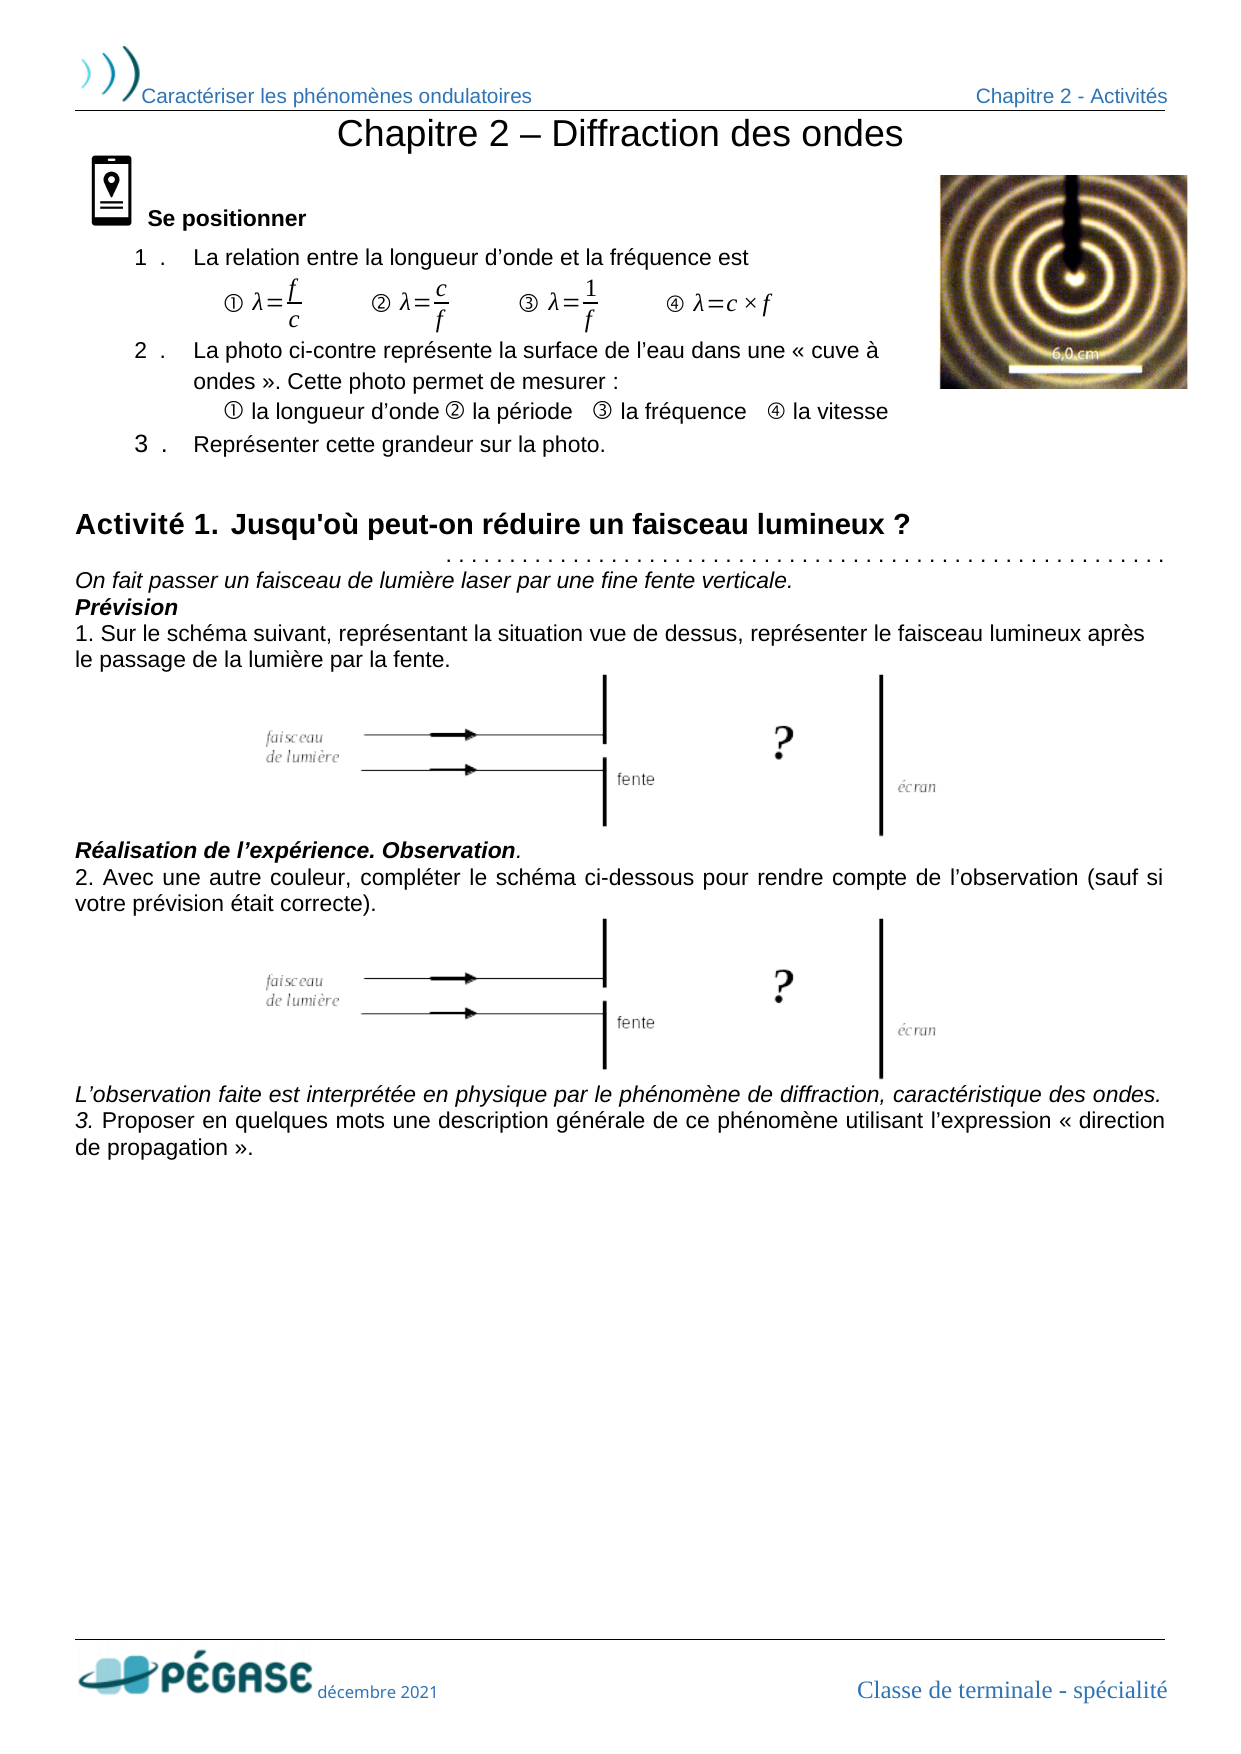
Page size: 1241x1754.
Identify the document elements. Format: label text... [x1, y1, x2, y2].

list Représenter cette grandeur sur la photo. [134, 429, 1165, 457]
picture [934, 175, 1188, 389]
text Jusqu'où peut-on réduire un faisceau lumineux ? [75, 507, 1165, 541]
text Se positionner [75, 154, 1165, 231]
text 1. Sur le schéma suivant, représentant la situation vue de dessus, représenter le faisceau lumineux après le passage de la lumière par la fente. [75, 620, 1165, 672]
list La photo ci-contre représente la surface de l’eau dans une « cuve à ondes ». Cette photo permet de mesurer : la longueur d’onde la période la fréquence la vitesse [134, 337, 1165, 425]
text Prévision [75, 593, 1165, 620]
list La relation entre la longueur d’onde et la fréquence est [134, 244, 934, 270]
text L’observation faite est interprétée en physique par le phénomène de diffraction, caractéristique des ondes. 3. Proposer en quelques mots une description générale de ce phénomène utilisant l’expression « direction de propagation ». [75, 1081, 1165, 1160]
text 2. Avec une autre couleur, compléter le schéma ci-dessous pour rendre compte de l’observation (sauf si votre prévision était correcte). [75, 863, 1165, 916]
picture [75, 1642, 313, 1699]
text On fait passer un faisceau de lumière laser par une fine fente verticale. [75, 567, 1165, 593]
text . . . . . . . . . . . . . . . . . . . . . . . . . . . . . . . . . . . . . . . . . . . . . . . . . . . . . . . . . [75, 541, 1165, 567]
text Réalisation de l’expérience. Observation. [75, 837, 1165, 863]
picture [75, 44, 142, 104]
picture [75, 154, 148, 227]
title Chapitre 2 – Diffraction des ondes [75, 111, 1165, 154]
